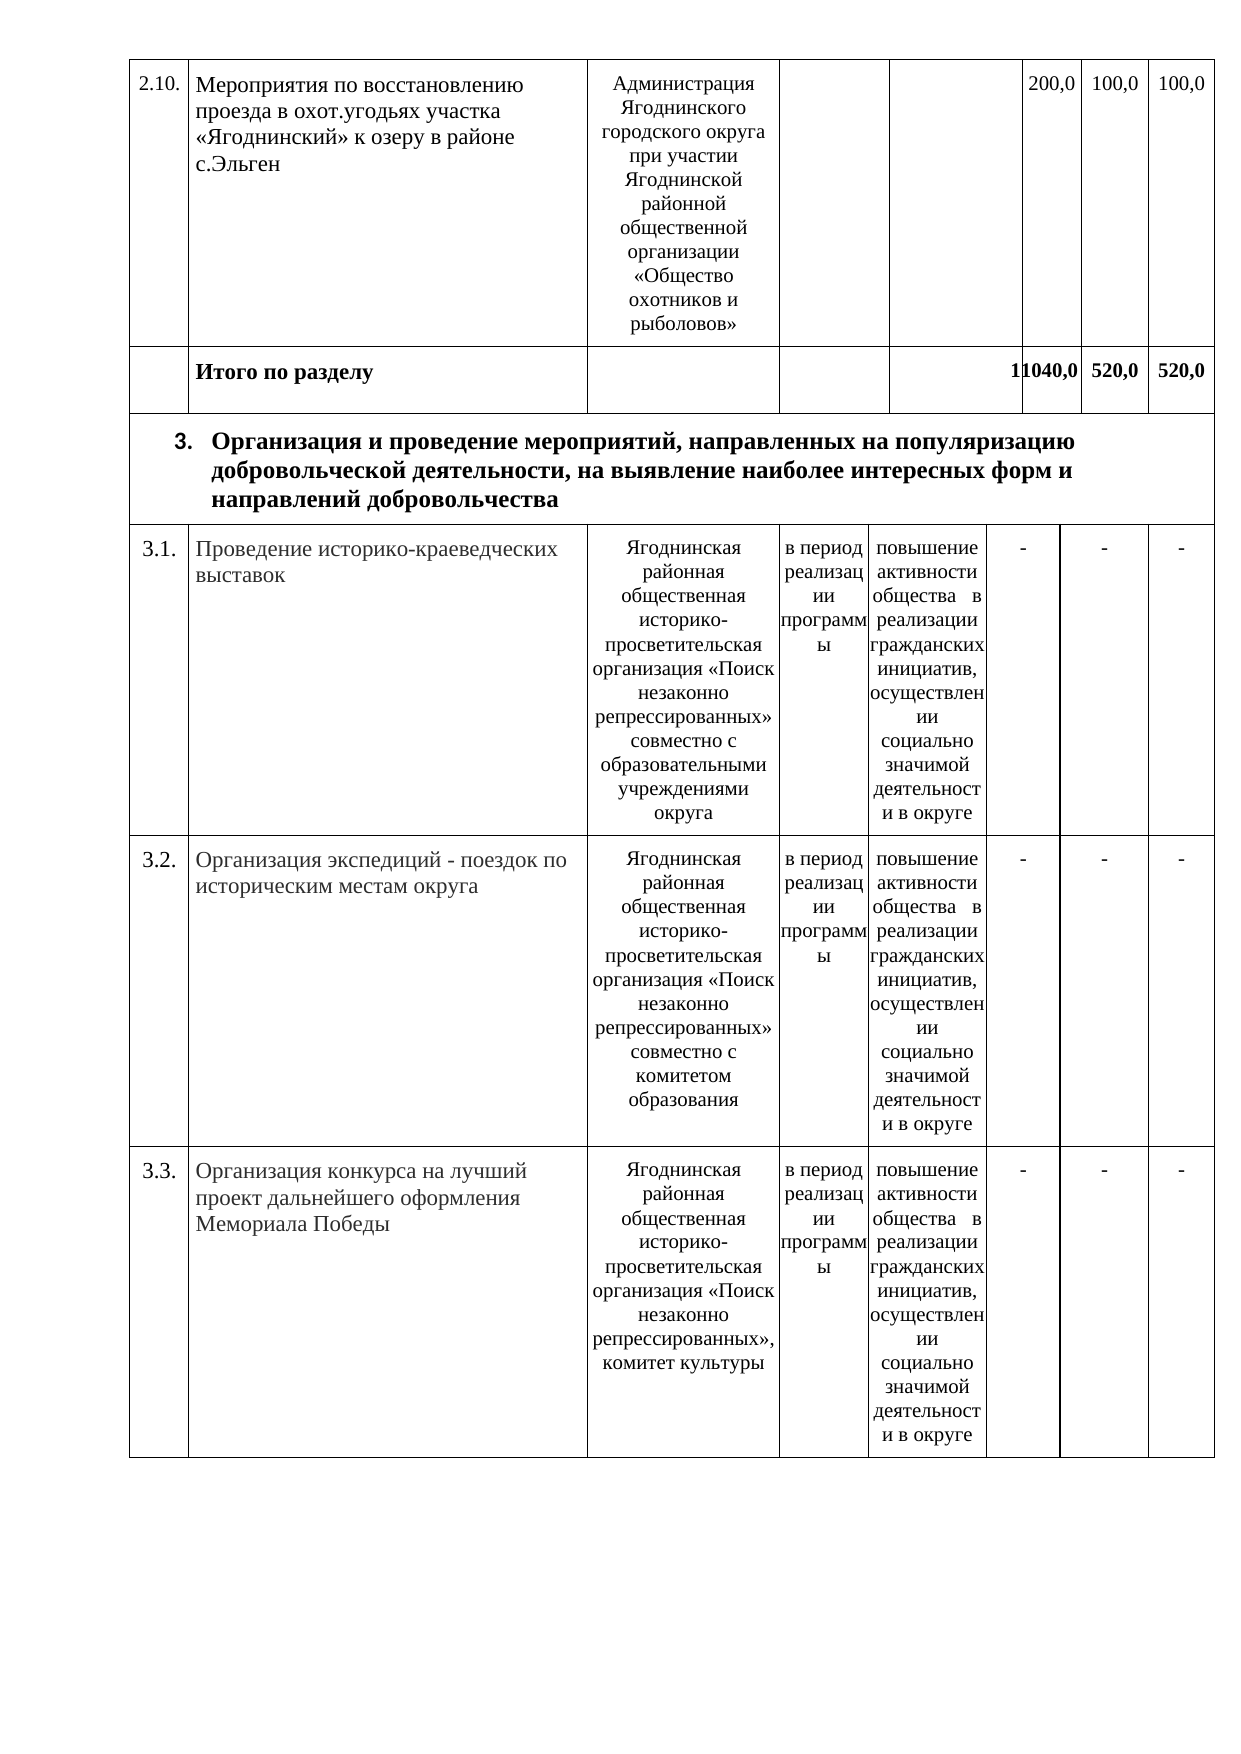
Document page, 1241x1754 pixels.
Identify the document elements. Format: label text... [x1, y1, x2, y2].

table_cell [869, 1147, 986, 1457]
table_cell 3.2. [130, 836, 188, 1146]
table_cell 520,0 [1082, 347, 1148, 413]
table_cell 520,0 [1149, 347, 1214, 413]
table_cell - [1061, 525, 1148, 834]
table_cell 2.10. [130, 60, 188, 346]
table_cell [780, 1147, 868, 1457]
table_cell [890, 347, 1022, 413]
table_cell [890, 60, 1022, 346]
table_cell Проведение историко-краеведческих выставок [189, 525, 587, 834]
table_cell [588, 347, 779, 413]
table_cell - [1061, 1147, 1148, 1457]
table_cell 11040,0 [1023, 347, 1081, 413]
table_cell 200,0 [1023, 60, 1081, 346]
table_cell [130, 347, 188, 413]
table_cell - [1149, 1147, 1214, 1457]
table_cell Ягоднинская районная общественная историко-просветительская организация «Поиск незаконно репрессированных» совместно с комитетом образования [588, 836, 779, 1146]
table_cell Итого по разделу [189, 347, 587, 413]
table_cell повышение активности общества в реализации гражданских инициатив, осуществлении социально значимой деятельности в округе [869, 836, 986, 1146]
table_cell Организация конкурса на лучший проект дальнейшего оформления Мемориала Победы [189, 1147, 587, 1457]
table_cell - [1061, 836, 1148, 1146]
table_cell - [987, 1147, 1059, 1457]
table_cell - [1149, 525, 1214, 834]
table_cell - [1149, 836, 1214, 1146]
table_cell Администрация Ягоднинского городского округа при участии Ягоднинской районной общественной организации «Общество охотников и рыболовов» [588, 60, 779, 346]
table_cell повышение активности общества в реализации гражданских инициатив, осуществлении социально значимой деятельности в округе [869, 525, 986, 834]
table_cell - [987, 836, 1059, 1146]
table_cell [780, 347, 889, 413]
table_cell Мероприятия по восстановлению проезда в охот.угодьях участка «Ягоднинский» к озеру в районе с.Эльген [189, 60, 587, 346]
table_cell 3.1. [130, 525, 188, 834]
table_cell 3.3. [130, 1147, 188, 1457]
table_cell - [987, 525, 1059, 834]
table_cell Ягоднинская районная общественная историко-просветительская организация «Поиск незаконно репрессированных» совместно с образовательными учреждениями округа [588, 525, 779, 834]
table_cell Организация и проведение мероприятий, направленных на популяризацию добровольческой деятельности, на выявление наиболее интересных форм и направлений добровольчества [130, 414, 1214, 523]
table_cell в период реализации программы [780, 836, 868, 1146]
table_cell в период реализации программы [780, 525, 868, 834]
table_cell [780, 60, 889, 346]
table_cell 100,0 [1149, 60, 1214, 346]
table_cell Ягоднинская районная общественная историко-просветительская организация «Поиск незаконно репрессированных», комитет культуры [588, 1147, 779, 1457]
table_cell Организация экспедиций - поездок по историческим местам округа [189, 836, 587, 1146]
table_cell 100,0 [1082, 60, 1148, 346]
